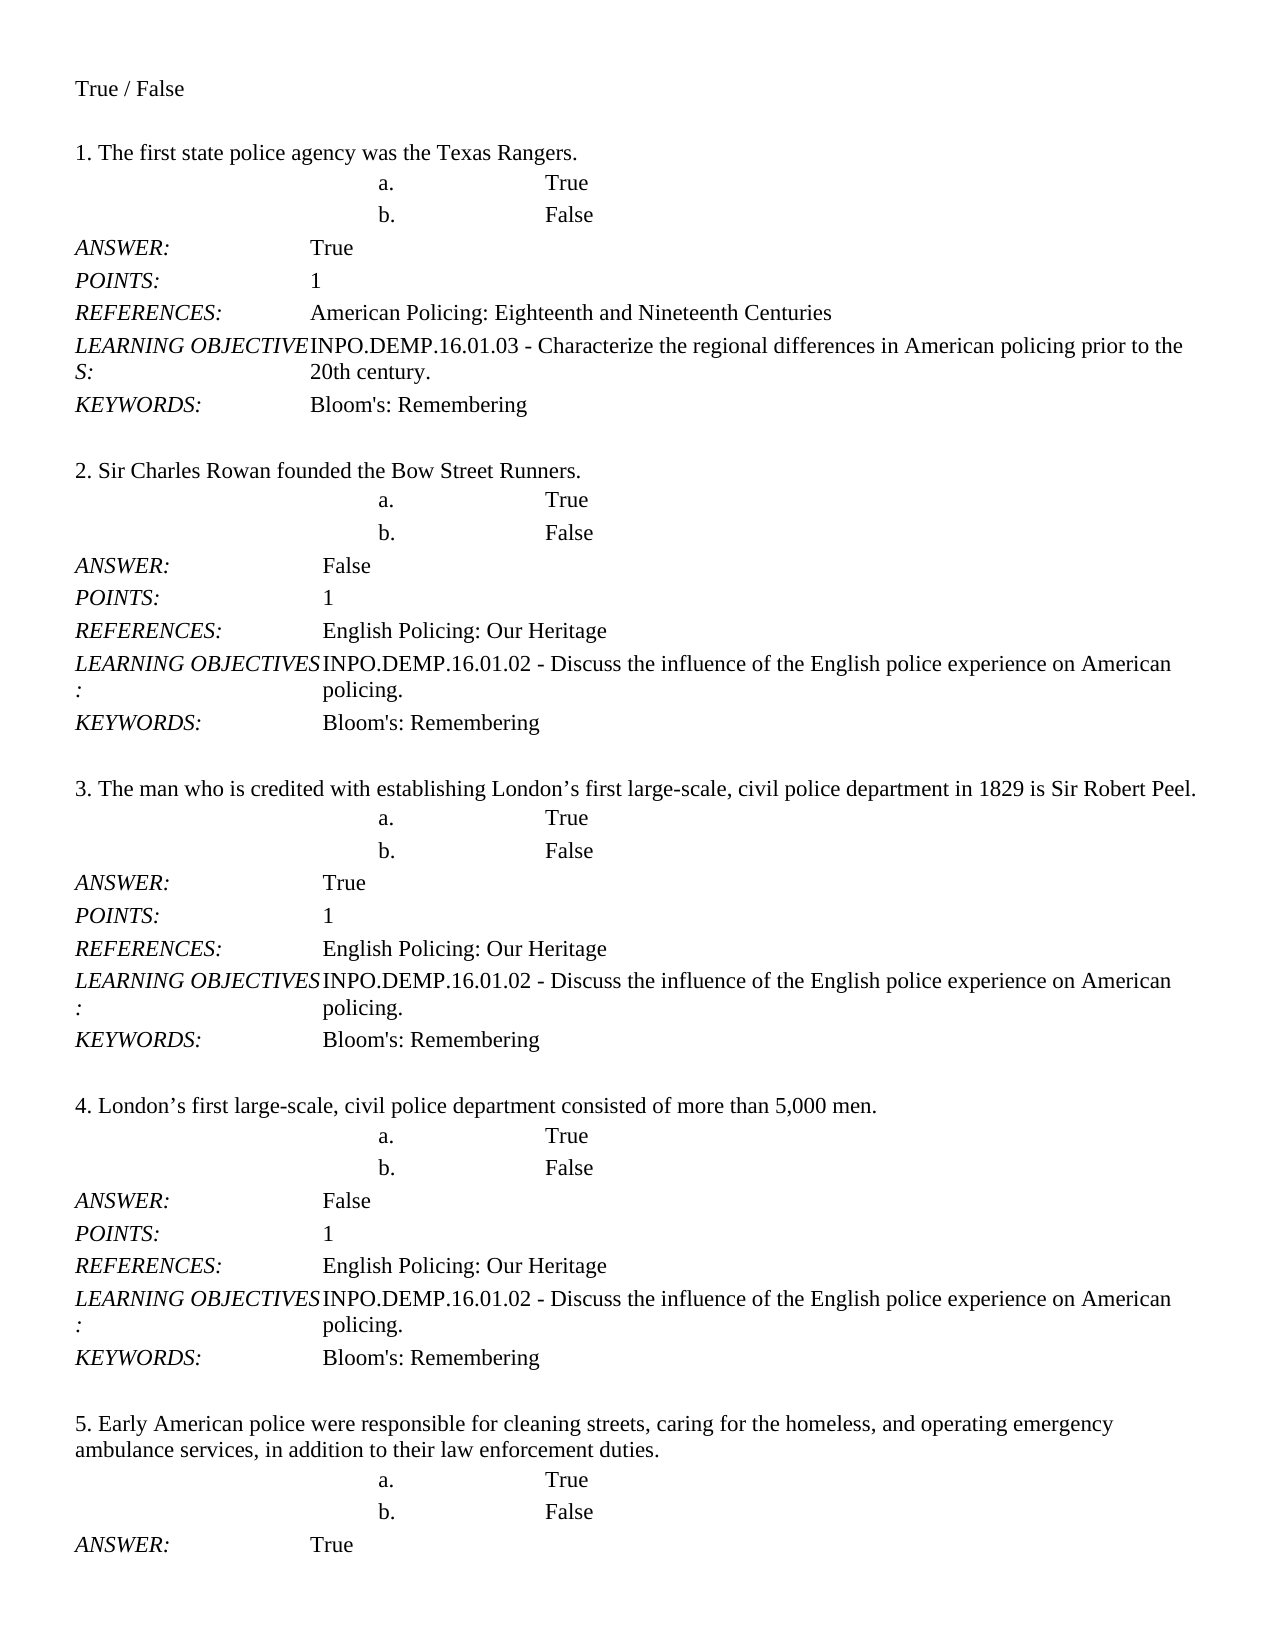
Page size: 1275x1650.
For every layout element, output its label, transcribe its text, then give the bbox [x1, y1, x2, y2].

table_header 1. The first state police agency was the Texas Rangers. [75, 166, 1200, 421]
table_header 2. Sir Charles Rowan founded the Bow Street Runners. [75, 483, 1200, 738]
table_header 3. The man who is credited with establishing London’s first large-scale, civil police department in 1829 is Sir Robert Peel. [75, 801, 1200, 1056]
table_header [75, 1463, 1200, 1560]
table_header 4. London’s first large-scale, civil police department consisted of more than 5,000 men. [75, 1119, 1200, 1373]
